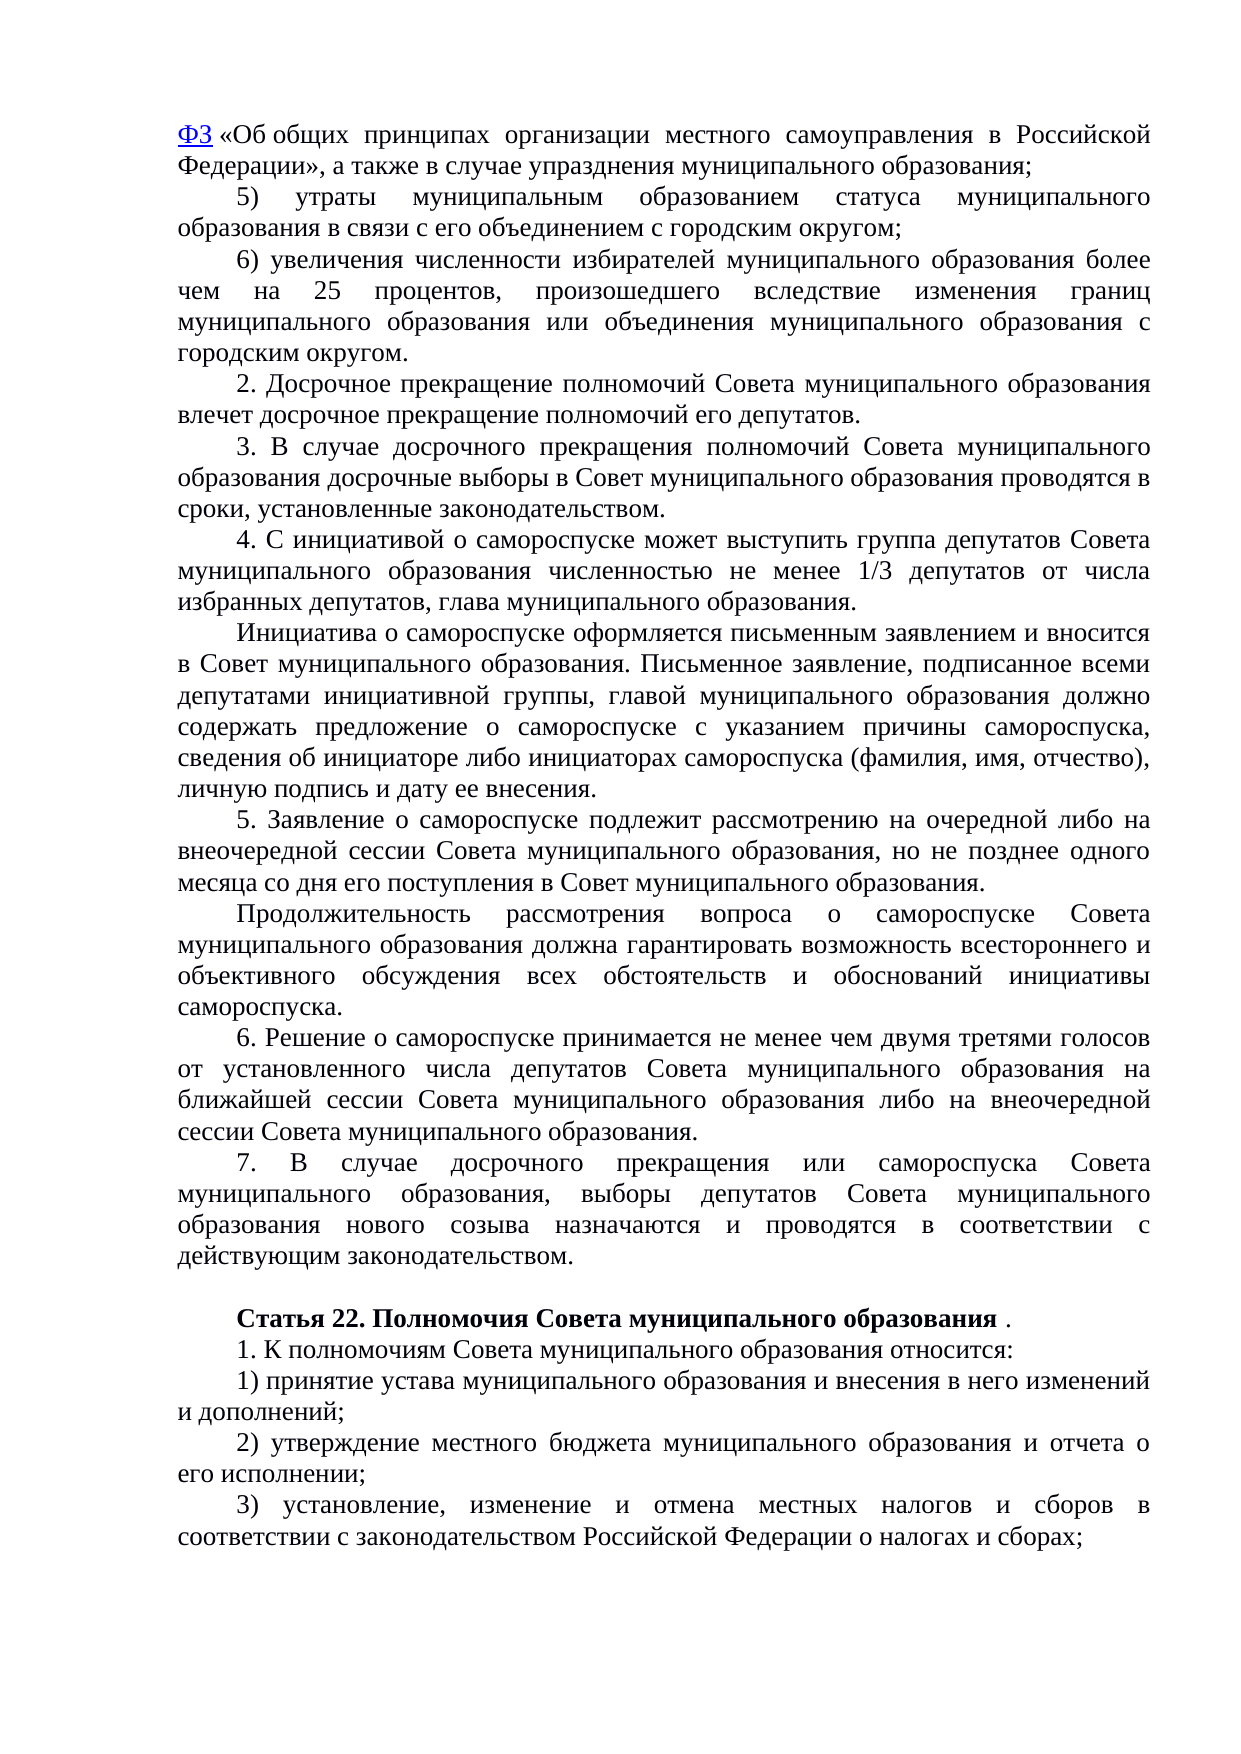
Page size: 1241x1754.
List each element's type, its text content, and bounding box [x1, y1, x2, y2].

text 6. Решение о самороспуске принимается не менее чем двумя третями голосов от установленного числа депутатов Совета муниципального образования на ближайшей сессии Совета муниципального образования либо на внеочередной сессии Совета муниципального образования. [177, 1021, 1152, 1146]
text 5. Заявление о самороспуске подлежит рассмотрению на очередной либо на внеочередной сессии Совета муниципального образования, но не позднее одного месяца со дня его поступления в Совет муниципального образования. [177, 803, 1152, 897]
text Статья 22. Полномочия Совета муниципального образования . [177, 1302, 1152, 1333]
text 3. В случае досрочного прекращения полномочий Совета муниципального образования досрочные выборы в Совет муниципального образования проводятся в сроки, установленные законодательством. [177, 429, 1152, 523]
text 2. Досрочное прекращение полномочий Совета муниципального образования влечет досрочное прекращение полномочий его депутатов. [177, 367, 1152, 429]
text 4. С инициативой о самороспуске может выступить группа депутатов Совета муниципального образования численностью не менее 1/3 депутатов от числа избранных депутатов, глава муниципального образования. [177, 523, 1152, 616]
text 3) установление, изменение и отмена местных налогов и сборов в соответствии с законодательством Российской Федерации о налогах и сборах; [177, 1488, 1152, 1551]
text 1. К полномочиям Совета муниципального образования относится: [177, 1333, 1152, 1364]
text 6) увеличения численности избирателей муниципального образования более чем на 25 процентов, произошедшего вследствие изменения границ муниципального образования или объединения муниципального образования с городским округом. [177, 243, 1152, 367]
text 1) принятие устава муниципального образования и внесения в него изменений и дополнений; [177, 1364, 1152, 1426]
text 7. В случае досрочного прекращения или самороспуска Совета муниципального образования, выборы депутатов Совета муниципального образования нового созыва назначаются и проводятся в соответствии с действующим законодательством. [177, 1146, 1152, 1271]
text Инициатива о самороспуске оформляется письменным заявлением и вносится в Совет муниципального образования. Письменное заявление, подписанное всеми депутатами инициативной группы, главой муниципального образования должно содержать предложение о самороспуске с указанием причины самороспуска, сведения об инициаторе либо инициаторах самороспуска (фамилия, имя, отчество), личную подпись и дату ее внесения. [177, 616, 1152, 803]
text Продолжительность рассмотрения вопроса о самороспуске Совета муниципального образования должна гарантировать возможность всестороннего и объективного обсуждения всех обстоятельств и обоснований инициативы самороспуска. [177, 897, 1152, 1021]
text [177, 118, 1152, 180]
text 2) утверждение местного бюджета муниципального образования и отчета о его исполнении; [177, 1426, 1152, 1488]
text 5) утраты муниципальным образованием статуса муниципального образования в связи с его объединением с городским округом; [177, 180, 1152, 243]
